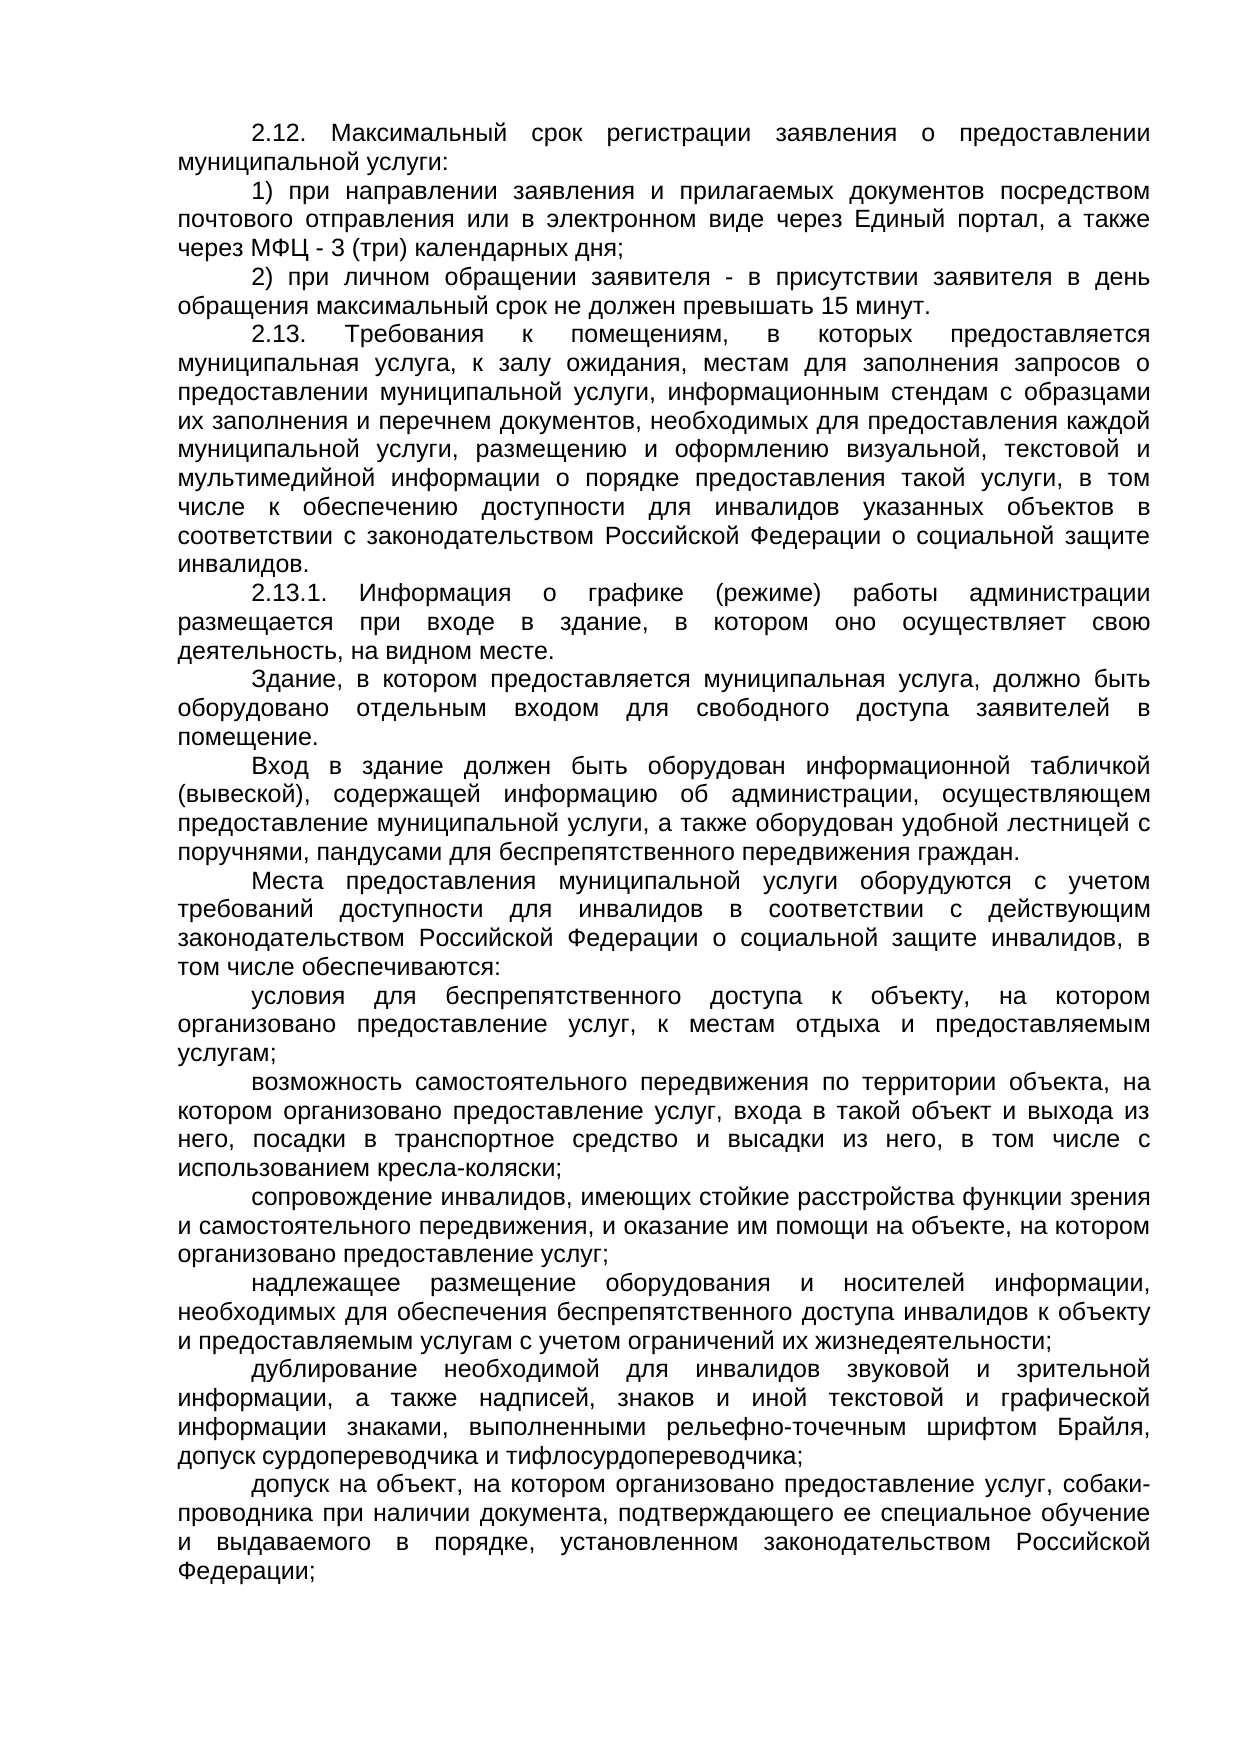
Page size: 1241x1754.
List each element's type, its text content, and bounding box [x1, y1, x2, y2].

text 1) при направлении заявления и прилагаемых документов посредством почтового отправления или в электронном виде через Единый портал, а также через МФЦ - 3 (три) календарных дня; [177, 176, 1152, 262]
text 2.12. Максимальный срок регистрации заявления о предоставлении муниципальной услуги: [177, 118, 1152, 176]
text Места предоставления муниципальной услуги оборудуются с учетом требований доступности для инвалидов в соответствии с действующим законодательством Российской Федерации о социальной защите инвалидов, в том числе обеспечиваются: [177, 866, 1152, 981]
text допуск на объект, на котором организовано предоставление услуг, собаки-проводника при наличии документа, подтверждающего ее специальное обучение и выдаваемого в порядке, установленном законодательством Российской Федерации; [177, 1469, 1152, 1584]
text 2.13.1. Информация о графике (режиме) работы администрации размещается при входе в здание, в котором оно осуществляет свою деятельность, на видном месте. [177, 578, 1152, 664]
text 2) при личном обращении заявителя - в присутствии заявителя в день обращения максимальный срок не должен превышать 15 минут. [177, 262, 1152, 319]
text дублирование необходимой для инвалидов звуковой и зрительной информации, а также надписей, знаков и иной текстовой и графической информации знаками, выполненными рельефно-точечным шрифтом Брайля, допуск сурдопереводчика и тифлосурдопереводчика; [177, 1354, 1152, 1469]
text надлежащее размещение оборудования и носителей информации, необходимых для обеспечения беспрепятственного доступа инвалидов к объекту и предоставляемым услугам с учетом ограничений их жизнедеятельности; [177, 1268, 1152, 1354]
text Здание, в котором предоставляется муниципальная услуга, должно быть оборудовано отдельным входом для свободного доступа заявителей в помещение. [177, 664, 1152, 751]
text сопровождение инвалидов, имеющих стойкие расстройства функции зрения и самостоятельного передвижения, и оказание им помощи на объекте, на котором организовано предоставление услуг; [177, 1182, 1152, 1268]
text Вход в здание должен быть оборудован информационной табличкой (вывеской), содержащей информацию об администрации, осуществляющем предоставление муниципальной услуги, а также оборудован удобной лестницей с поручнями, пандусами для беспрепятственного передвижения граждан. [177, 751, 1152, 866]
text возможность самостоятельного передвижения по территории объекта, на котором организовано предоставление услуг, входа в такой объект и выхода из него, посадки в транспортное средство и высадки из него, в том числе с использованием кресла-коляски; [177, 1067, 1152, 1182]
text условия для беспрепятственного доступа к объекту, на котором организовано предоставление услуг, к местам отдыха и предоставляемым услугам; [177, 981, 1152, 1067]
text 2.13. Требования к помещениям, в которых предоставляется муниципальная услуга, к залу ожидания, местам для заполнения запросов о предоставлении муниципальной услуги, информационным стендам с образцами их заполнения и перечнем документов, необходимых для предоставления каждой муниципальной услуги, размещению и оформлению визуальной, текстовой и мультимедийной информации о порядке предоставления такой услуги, в том числе к обеспечению доступности для инвалидов указанных объектов в соответствии с законодательством Российской Федерации о социальной защите инвалидов. [177, 319, 1152, 578]
